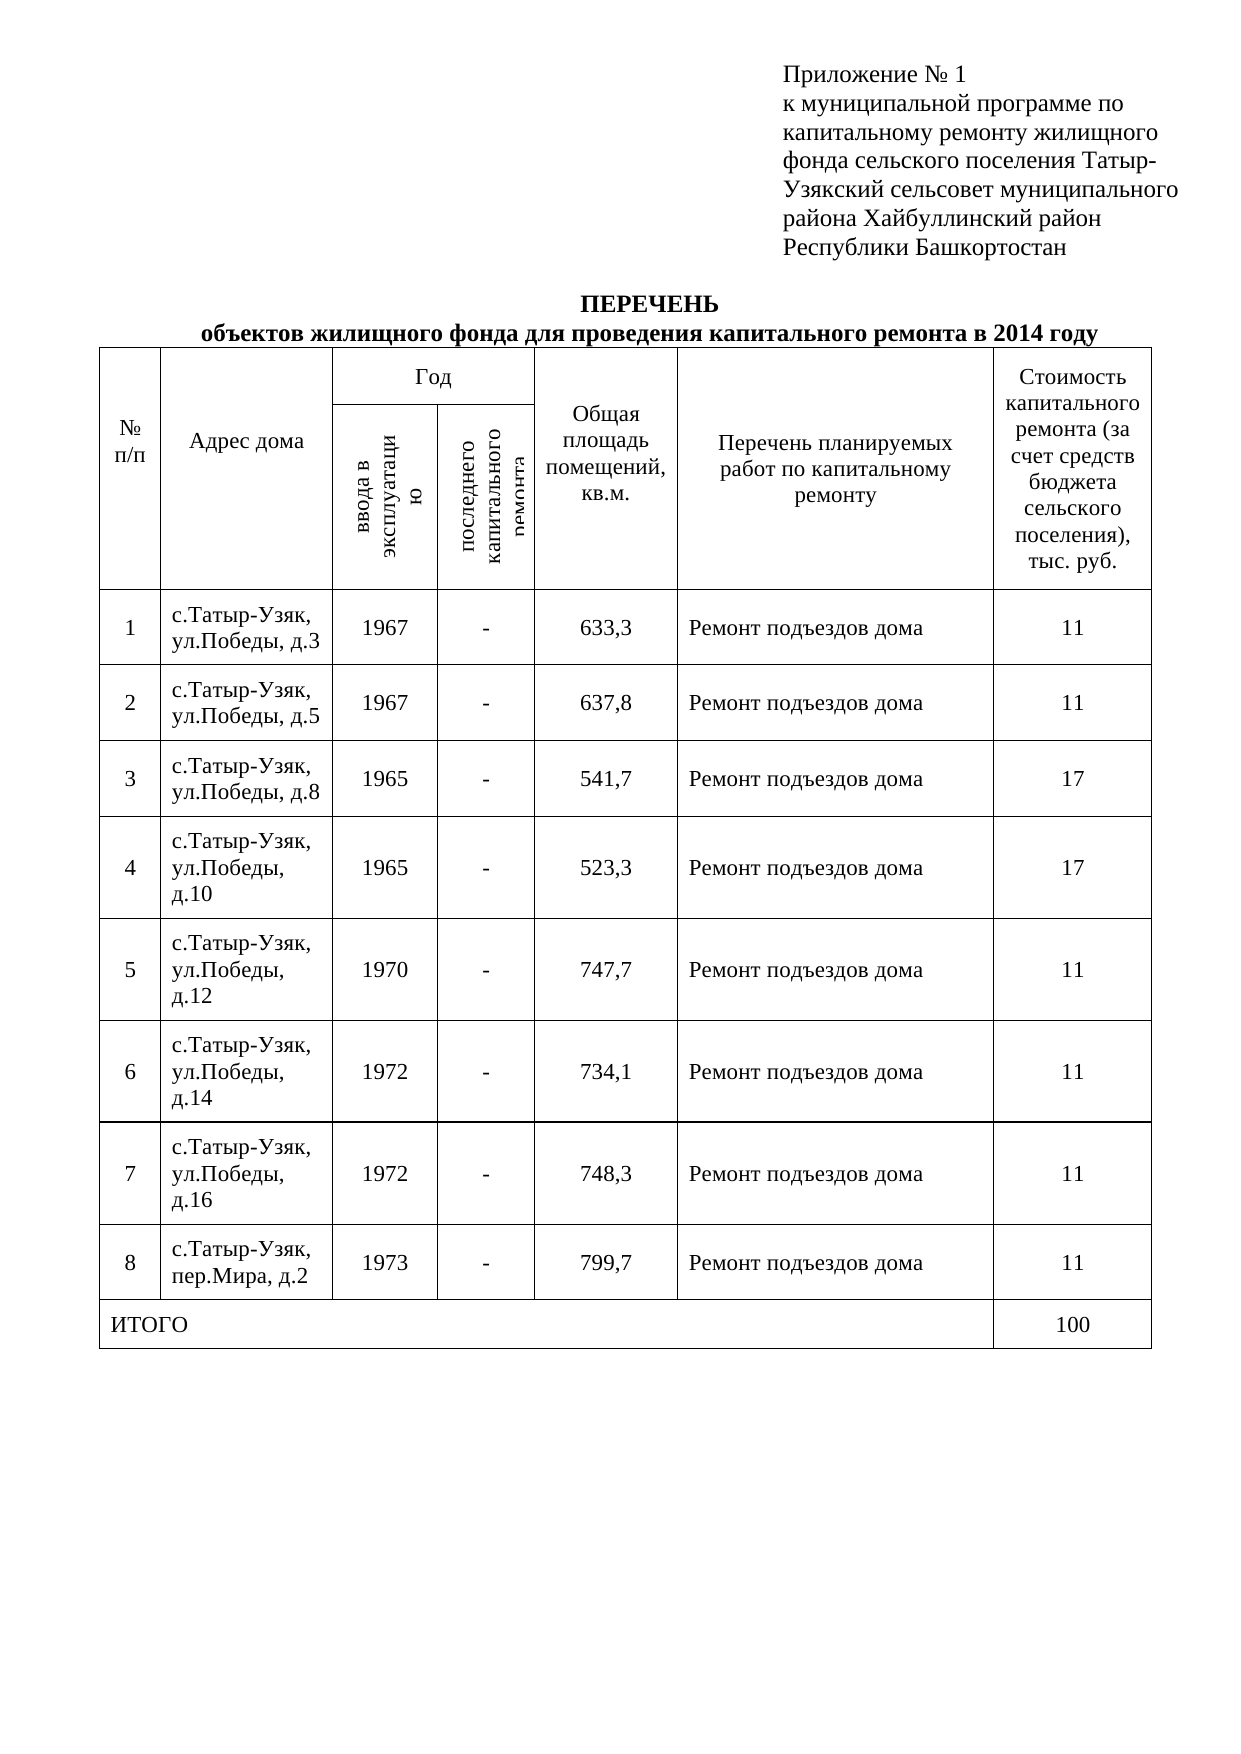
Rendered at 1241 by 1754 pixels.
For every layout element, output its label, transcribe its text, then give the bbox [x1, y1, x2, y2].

table_cell - [438, 1021, 534, 1121]
table_cell ввода в эксплуатацию [333, 405, 437, 589]
table_cell ИТОГО [100, 1300, 993, 1348]
table_cell с.Татыр-Узяк, ул.Победы, д.16 [161, 1123, 332, 1223]
title объектов жилищного фонда для проведения капитального ремонта в 2014 году [118, 318, 1181, 347]
table_cell 5 [100, 919, 160, 1019]
table_cell 2 [100, 665, 160, 740]
table_cell 17 [994, 817, 1151, 917]
table_cell Ремонт подъездов дома [678, 590, 993, 664]
table_cell 748,3 [535, 1123, 677, 1223]
table_cell 1967 [333, 665, 437, 740]
table_cell Ремонт подъездов дома [678, 665, 993, 740]
table_cell с.Татыр-Узяк, ул.Победы, д.3 [161, 590, 332, 664]
table_cell 11 [994, 1123, 1151, 1223]
table_cell 11 [994, 1225, 1151, 1299]
table_cell Ремонт подъездов дома [678, 919, 993, 1019]
table_cell 100 [994, 1300, 1151, 1348]
table_cell Ремонт подъездов дома [678, 741, 993, 816]
table_cell 1973 [333, 1225, 437, 1299]
table_cell 8 [100, 1225, 160, 1299]
table_cell 1972 [333, 1123, 437, 1223]
table_cell 1965 [333, 817, 437, 917]
table_cell с.Татыр-Узяк, ул.Победы, д.12 [161, 919, 332, 1019]
table_cell - [438, 1225, 534, 1299]
title ПЕРЕЧЕНЬ [118, 289, 1181, 318]
table_cell последнего капитального ремонта [438, 405, 534, 589]
table_cell - [438, 741, 534, 816]
table_cell 3 [100, 741, 160, 816]
table_cell 7 [100, 1123, 160, 1223]
table_cell 1972 [333, 1021, 437, 1121]
table_cell 637,8 [535, 665, 677, 740]
table_header Адрес дома [161, 348, 332, 589]
table_cell Ремонт подъездов дома [678, 817, 993, 917]
text к муниципальной программе по капитальному ремонту жилищного фонда сельского поселения Татыр-Узякский сельсовет муниципального района Хайбуллинский район Республики Башкортостан [783, 88, 1181, 260]
table_cell 11 [994, 919, 1151, 1019]
table_header Перечень планируемых работ по капитальному ремонту [678, 348, 993, 589]
table_cell Ремонт подъездов дома [678, 1021, 993, 1121]
table_cell 4 [100, 817, 160, 917]
table_cell с.Татыр-Узяк, ул.Победы, д.8 [161, 741, 332, 816]
table_cell 541,7 [535, 741, 677, 816]
table_cell 11 [994, 590, 1151, 664]
table_cell - [438, 817, 534, 917]
table_cell 1967 [333, 590, 437, 664]
table_cell 799,7 [535, 1225, 677, 1299]
table_cell с.Татыр-Узяк, пер.Мира, д.2 [161, 1225, 332, 1299]
table_cell 1970 [333, 919, 437, 1019]
table_cell 734,1 [535, 1021, 677, 1121]
table_cell 6 [100, 1021, 160, 1121]
text Приложение № 1 [783, 59, 1181, 88]
table_header № п/п [100, 348, 160, 589]
table_cell 1965 [333, 741, 437, 816]
table_cell с.Татыр-Узяк, ул.Победы, д.5 [161, 665, 332, 740]
table_cell - [438, 919, 534, 1019]
table_cell с.Татыр-Узяк, ул.Победы, д.10 [161, 817, 332, 917]
table_header Год [333, 348, 534, 404]
table_cell с.Татыр-Узяк, ул.Победы, д.14 [161, 1021, 332, 1121]
table_header Стоимость капитального ремонта (за счет средств бюджета сельского поселения), тыс. руб. [994, 348, 1151, 589]
table_cell - [438, 665, 534, 740]
table_cell 523,3 [535, 817, 677, 917]
table_cell 633,3 [535, 590, 677, 664]
table_cell 747,7 [535, 919, 677, 1019]
table_cell - [438, 1123, 534, 1223]
table_cell 1 [100, 590, 160, 664]
table_cell 11 [994, 1021, 1151, 1121]
table_header Общая площадь помещений, кв.м. [535, 348, 677, 589]
table_cell 11 [994, 665, 1151, 740]
table_cell Ремонт подъездов дома [678, 1225, 993, 1299]
table_cell - [438, 590, 534, 664]
table_cell Ремонт подъездов дома [678, 1123, 993, 1223]
table_cell 17 [994, 741, 1151, 816]
